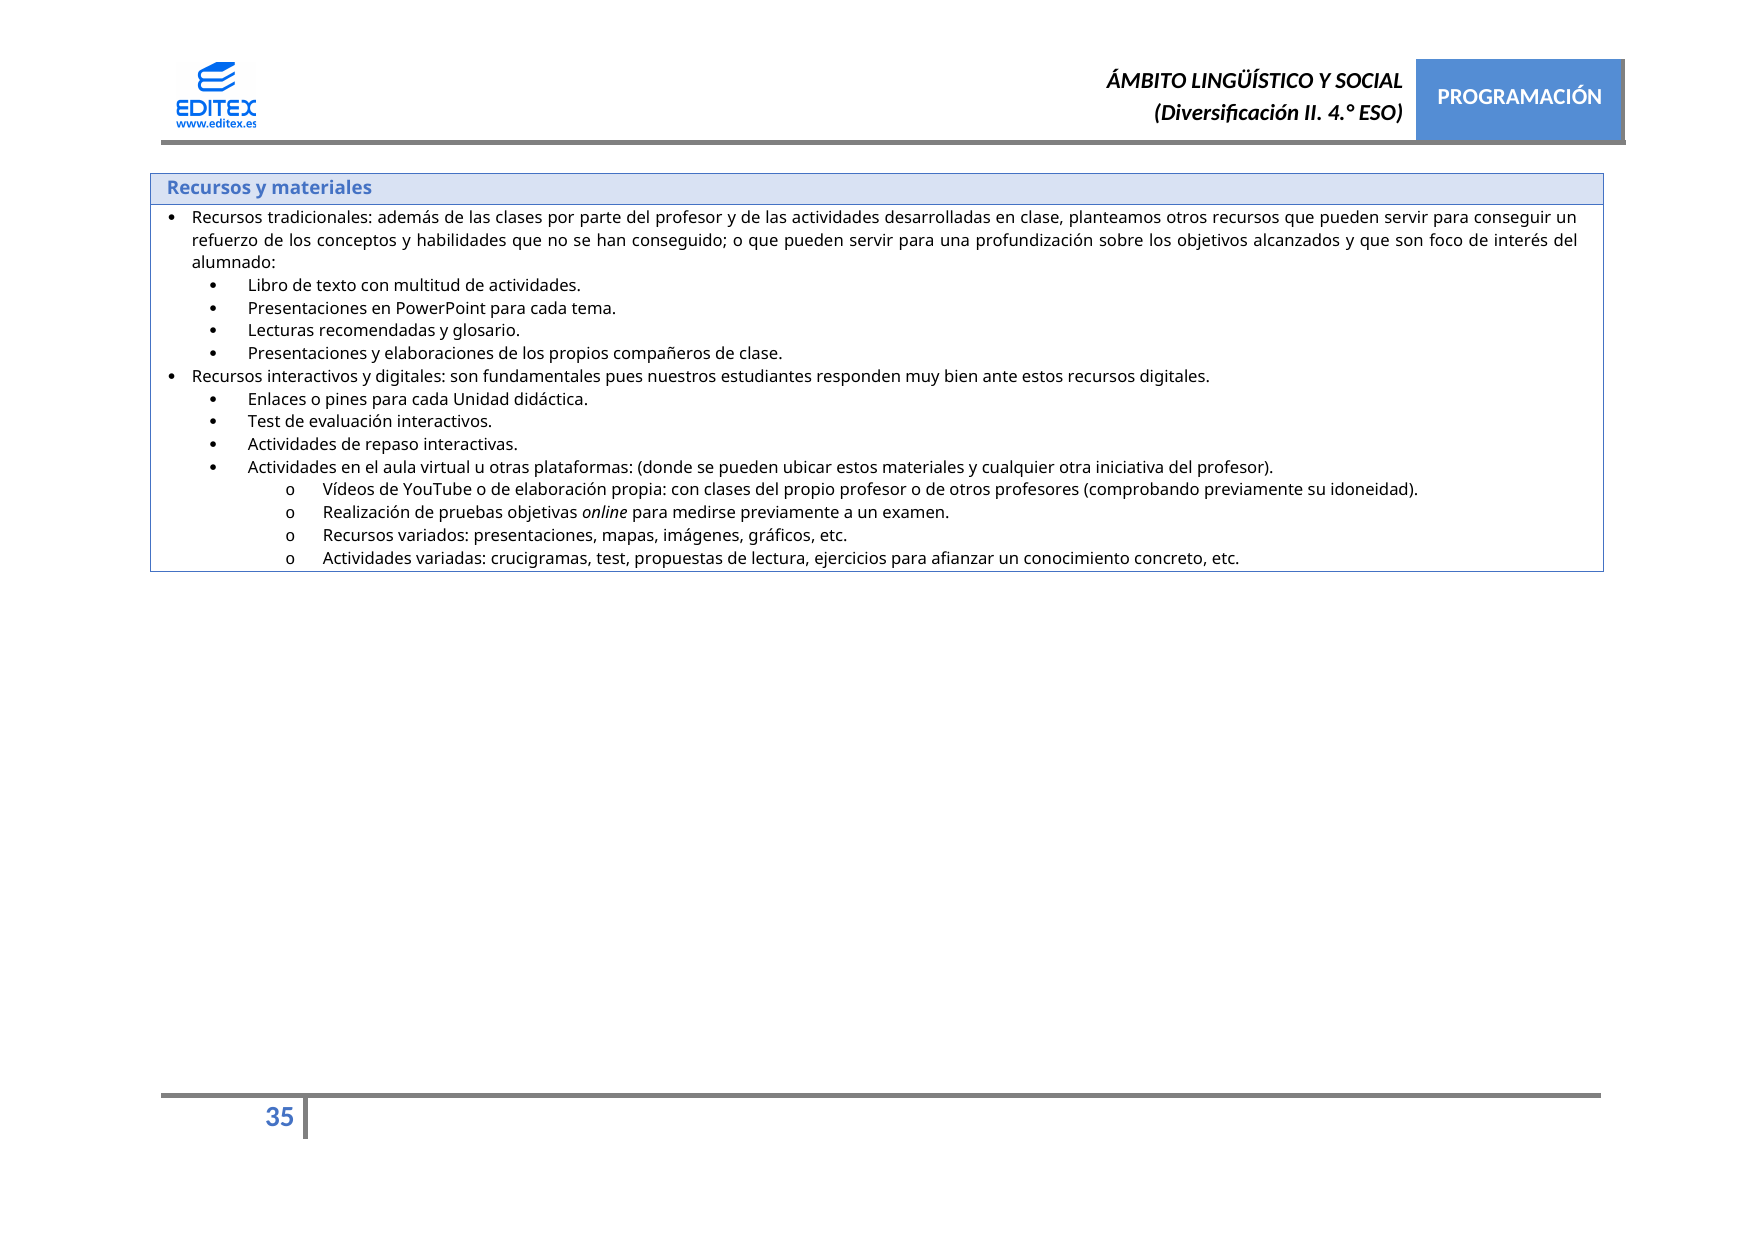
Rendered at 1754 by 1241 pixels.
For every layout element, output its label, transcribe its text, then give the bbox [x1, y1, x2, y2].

table_cell Recursos y materiales [151, 174, 1603, 204]
picture [176, 62, 257, 130]
table_cell Recursos tradicionales: además de las clases por parte del profesor y de las actividades desarrolladas en clase, planteamos otros recursos que pueden servir para conseguir un refuerzo de los conceptos y habilidades que no se han conseguido; o que pueden servir para una profundización sobre los objetivos alcanzados y que son foco de interés del alumnado: Libro de texto con multitud de actividades. Presentaciones en PowerPoint para cada tema. Lecturas recomendadas y glosario. Presentaciones y elaboraciones de los propios compañeros de clase. Recursos interactivos y digitales: son fundamentales pues nuestros estudiantes responden muy bien ante estos recursos digitales. Enlaces o pines para cada Unidad didáctica. Test de evaluación interactivos. Actividades de repaso interactivas. Actividades en el aula virtual u otras plataformas: (donde se pueden ubicar estos materiales y cualquier otra iniciativa del profesor). Vídeos de YouTube o de elaboración propia: con clases del propio profesor o de otros profesores (comprobando previamente su idoneidad). Realización de pruebas objetivas online para medirse previamente a un examen. Recursos variados: presentaciones, mapas, imágenes, gráficos, etc. Actividades variadas: crucigramas, test, propuestas de lectura, ejercicios para afianzar un conocimiento concreto, etc. [151, 205, 1603, 571]
